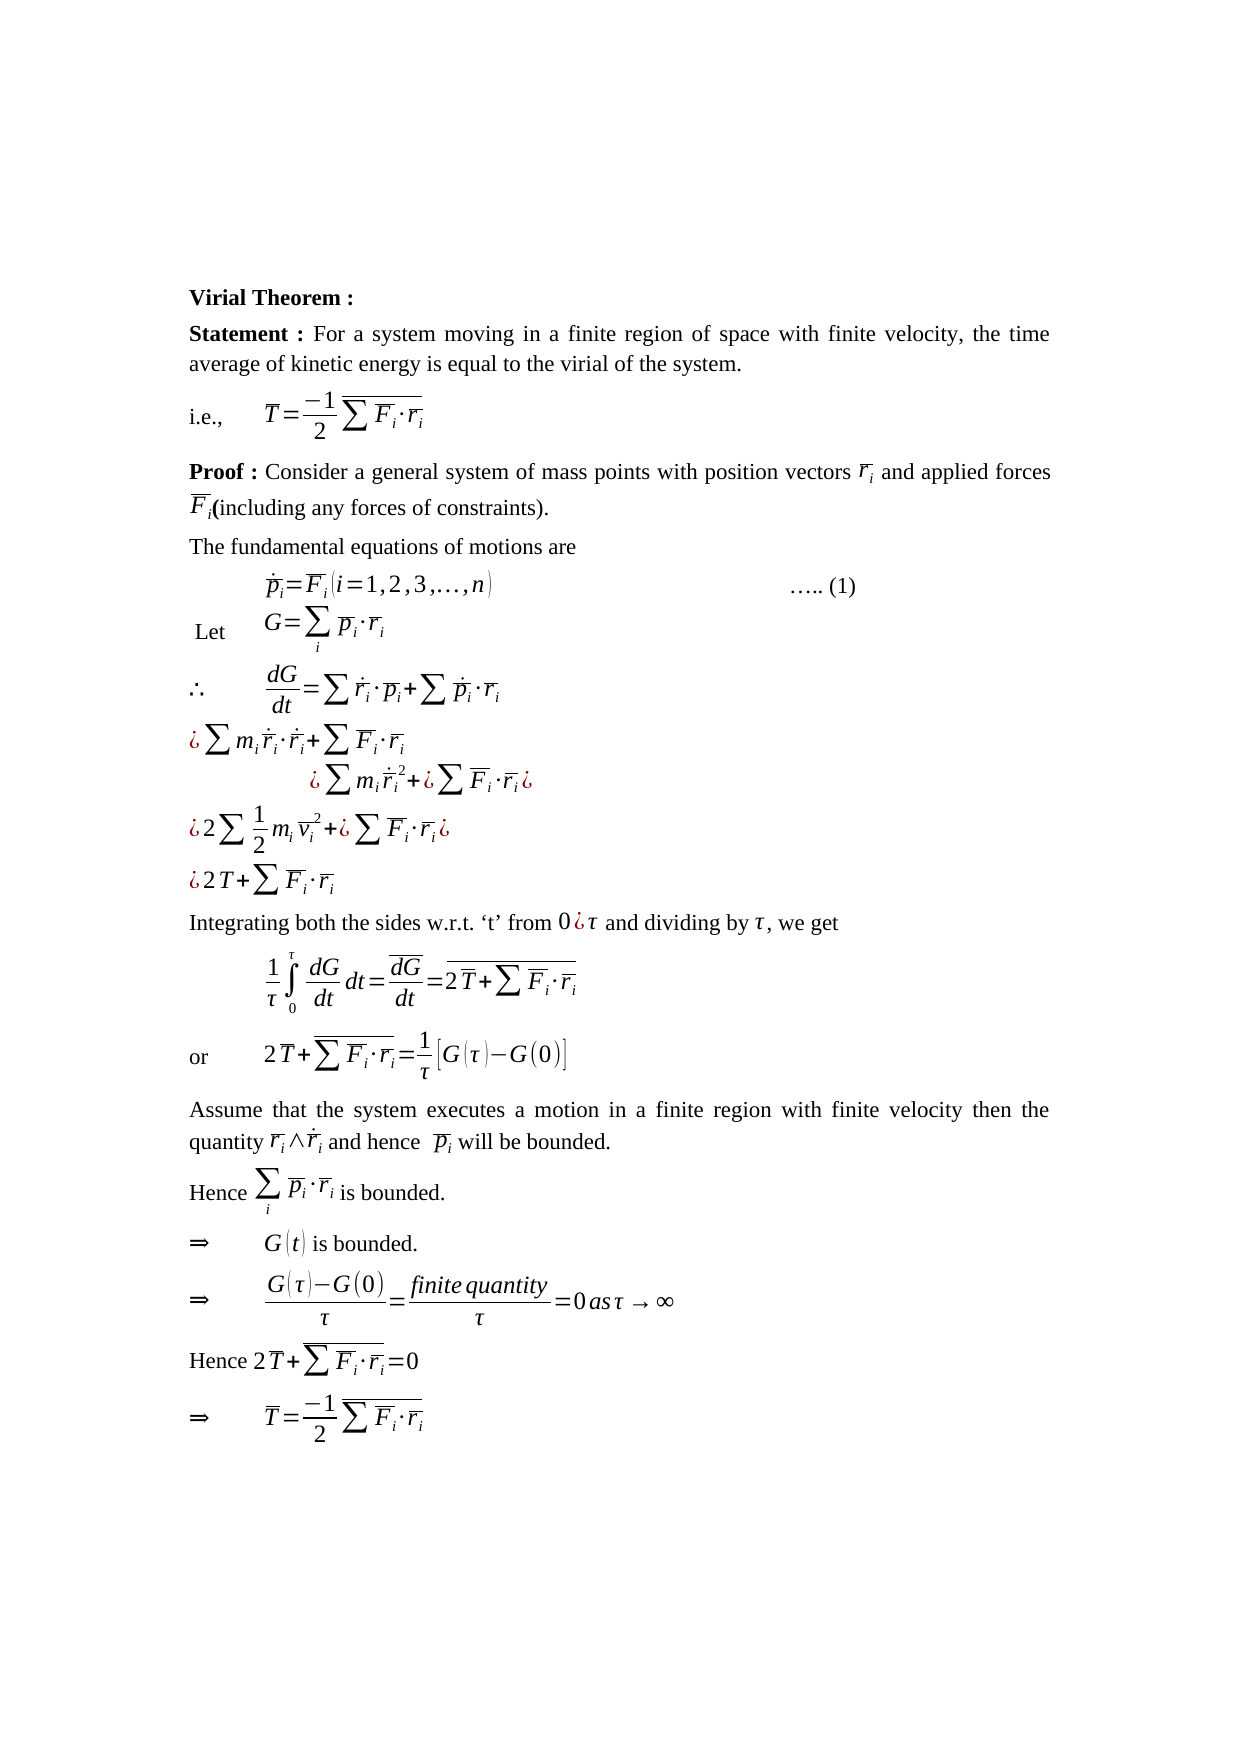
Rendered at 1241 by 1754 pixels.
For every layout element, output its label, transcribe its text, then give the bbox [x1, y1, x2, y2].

text Proof : Consider a general system of mass points with position vectors and applied forces (including any forces of constraints). [189, 456, 1051, 523]
text ….. (1) [189, 569, 1051, 602]
text Integrating both the sides w.r.t. ‘t’ from and dividing by , we get [189, 908, 1051, 936]
text i.e., [189, 387, 1051, 446]
text Assume that the system executes a motion in a finite region with finite velocity then the quantity and hence will be bounded. [189, 1096, 1051, 1157]
text Virial Theorem : [189, 283, 1051, 310]
text is bounded. [189, 1228, 1051, 1259]
text The fundamental equations of motions are [189, 533, 1051, 559]
text or [189, 1027, 1051, 1086]
text Hence [189, 1341, 1051, 1379]
text Hence is bounded. [189, 1167, 1051, 1218]
text Let [189, 606, 1051, 657]
text Statement : For a system moving in a finite region of space with finite velocity, the time average of kinetic energy is equal to the virial of the system. [189, 320, 1051, 377]
